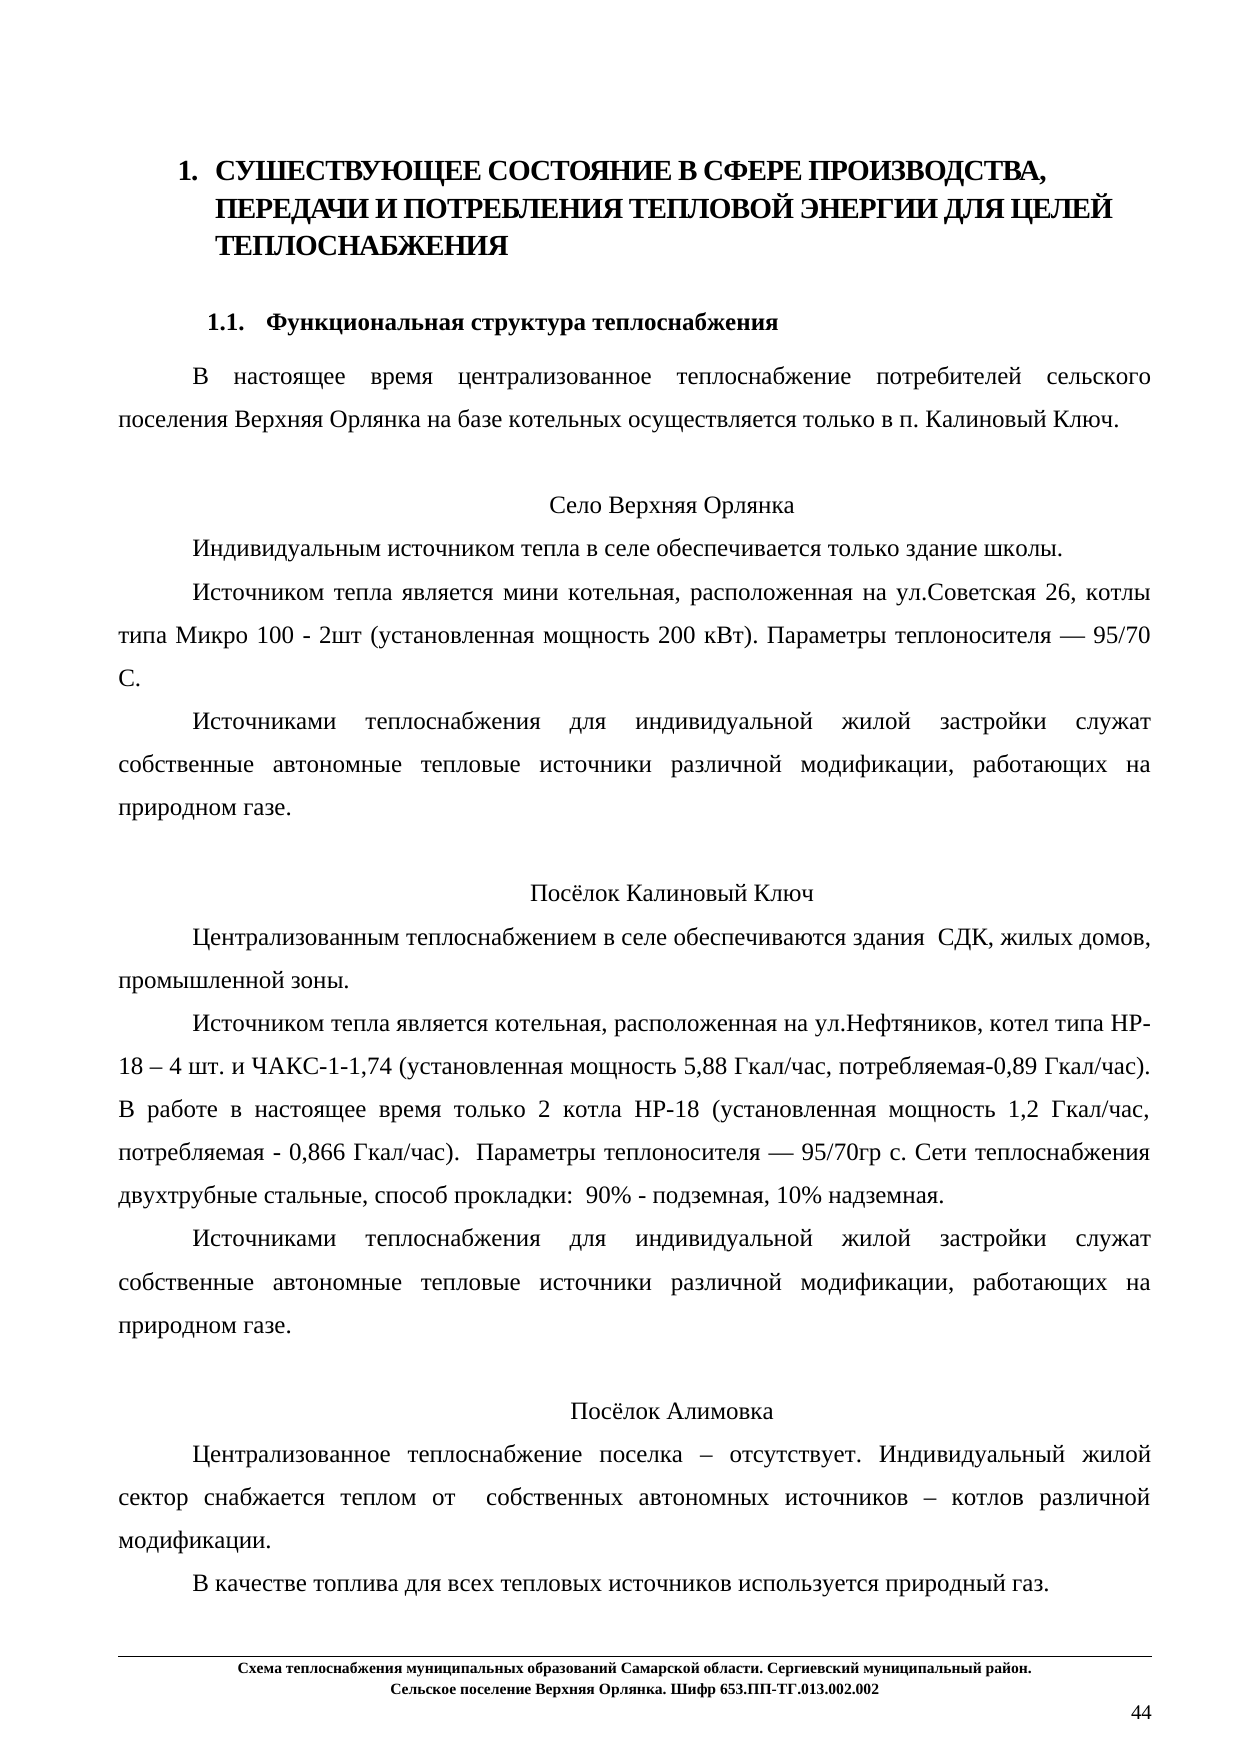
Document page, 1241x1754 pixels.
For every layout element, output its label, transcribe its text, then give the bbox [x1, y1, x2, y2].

text Источником тепла является мини котельная, расположенная на ул.Советская 26, котлы типа Микро 100 - 2шт (установленная мощность 200 кВт). Параметры теплоносителя — 95/70 С. [118, 577, 1152, 692]
text Централизованным теплоснабжением в селе обеспечиваются здания СДК, жилых домов, промышленной зоны. [118, 922, 1152, 993]
text В настоящее время централизованное теплоснабжение потребителей сельского поселения Верхняя Орлянка на базе котельных осуществляется только в п. Калиновый Ключ. [118, 361, 1152, 433]
text Посёлок Алимовка [118, 1396, 1152, 1425]
text Функциональная структура теплоснабжения [207, 307, 1152, 336]
text Посёлок Калиновый Ключ [118, 878, 1152, 907]
text Село Верхняя Орлянка [118, 490, 1152, 519]
text Источниками теплоснабжения для индивидуальной жилой застройки служат собственные автономные тепловые источники различной модификации, работающих на природном газе. [118, 706, 1152, 821]
subtitle СУШЕСТВУЮЩЕЕ СОСТОЯНИЕ В СФЕРЕ ПРОИЗВОДСТВА, ПЕРЕДАЧИ И ПОТРЕБЛЕНИЯ ТЕПЛОВОЙ ЭНЕРГИИ ДЛЯ ЦЕЛЕЙ ТЕПЛОСНАБЖЕНИЯ [140, 143, 1152, 268]
text Источником тепла является котельная, расположенная на ул.Нефтяников, котел типа НР-18 – 4 шт. и ЧАКС-1-1,74 (установленная мощность 5,88 Гкал/час, потребляемая-0,89 Гкал/час). В работе в настоящее время только 2 котла НР-18 (установленная мощность 1,2 Гкал/час, потребляемая - 0,866 Гкал/час). Параметры теплоносителя — 95/70гр с. Сети теплоснабжения двухтрубные стальные, способ прокладки: 90% - подземная, 10% надземная. [118, 1008, 1152, 1209]
text Источниками теплоснабжения для индивидуальной жилой застройки служат собственные автономные тепловые источники различной модификации, работающих на природном газе. [118, 1223, 1152, 1338]
text Централизованное теплоснабжение поселка – отсутствует. Индивидуальный жилой сектор снабжается теплом от собственных автономных источников – котлов различной модификации. [118, 1439, 1152, 1554]
text В качестве топлива для всех тепловых источников используется природный газ. [118, 1568, 1152, 1597]
text Индивидуальным источником тепла в селе обеспечивается только здание школы. [118, 533, 1152, 562]
